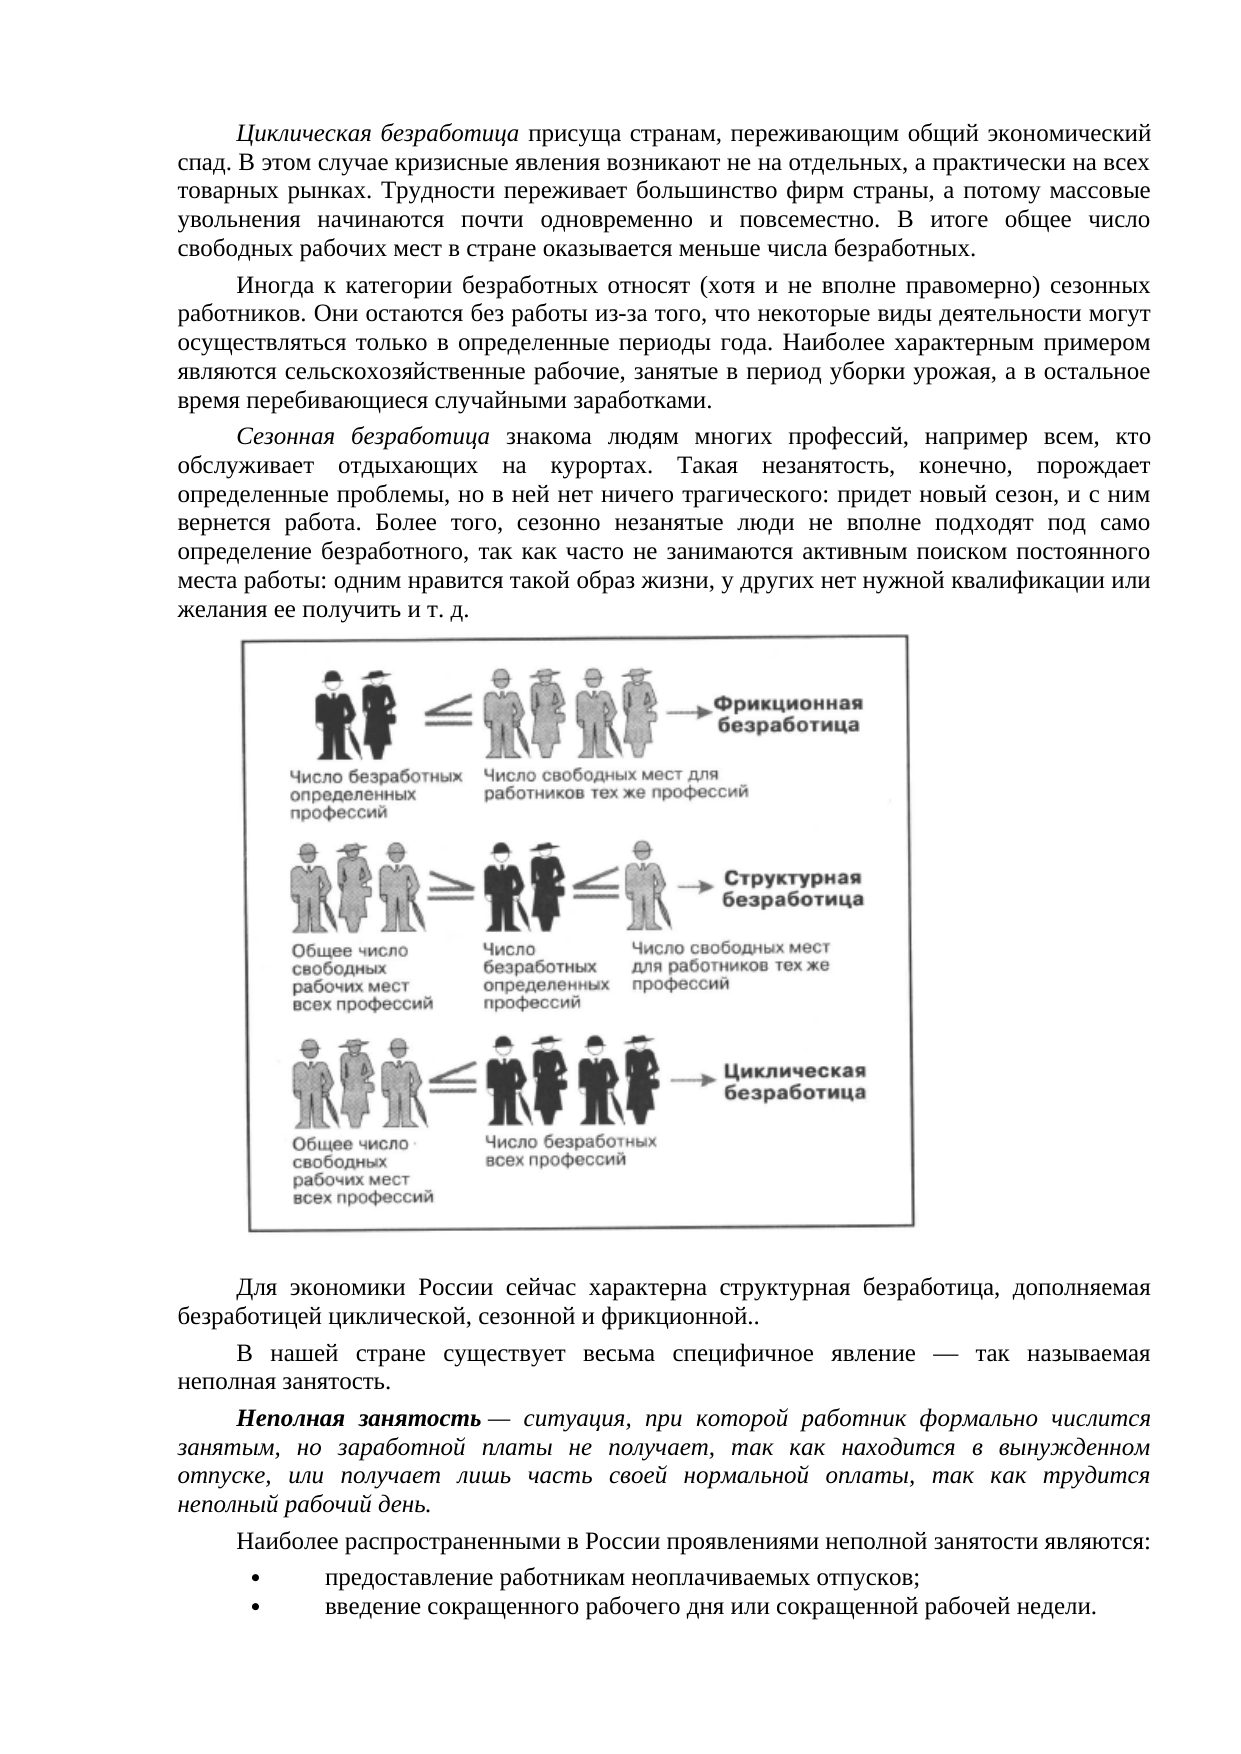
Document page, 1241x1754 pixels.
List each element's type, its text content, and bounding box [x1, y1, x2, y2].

text Неполная занятость — ситуация, при которой работник формально числится занятым, но заработной платы не получает, так как находится в вынужденном отпуске, или получает лишь часть своей нормальной оплаты, так как трудится неполный рабочий день. [177, 1403, 1152, 1518]
text Циклическая безработица присуща странам, переживающим общий экономический спад. В этом случае кризисные явления возникают не на отдельных, а практически на всех товарных рынках. Трудности переживает большинство фирм страны, а потому массовые увольнения начинаются почти одновременно и повсеместно. В итоге общее число свободных рабочих мест в стране оказывается меньше числа безработных. [177, 118, 1152, 262]
list предоставление работникам неоплачиваемых отпусков; [193, 1562, 1152, 1591]
text Для экономики России сейчас характерна структурная безработица, дополняемая безработицей циклической, сезонной и фрикционной.. [177, 1272, 1152, 1330]
text В нашей стране существует весьма специфичное явление — так называемая неполная занятость. [177, 1338, 1152, 1395]
picture [236, 630, 921, 1245]
text Наиболее распространенными в России проявлениями неполной занятости являются: [177, 1526, 1152, 1554]
text Иногда к категории безработных относят (хотя и не вполне правомерно) сезонных работников. Они остаются без работы из-за того, что некоторые виды деятельности могут осуществляться только в определенные периоды года. Наиболее характерным примером являются сельскохозяйственные рабочие, занятые в период уборки урожая, а в остальное время перебивающиеся случайными заработками. [177, 270, 1152, 413]
text Сезонная безработица знакома людям многих профессий, например всем, кто обслуживает отдыхающих на курортах. Такая незанятость, конечно, порождает определенные проблемы, но в ней нет ничего трагического: придет новый сезон, и с ним вернется работа. Более того, сезонно незанятые люди не вполне подходят под само определение безработного, так как часто не занимаются активным поиском постоянного места работы: одним нравится такой образ жизни, у других нет нужной квалификации или желания ее получить и т. д. [177, 421, 1152, 622]
list введение сокращенного рабочего дня или сокращенной рабочей недели. [193, 1591, 1152, 1620]
